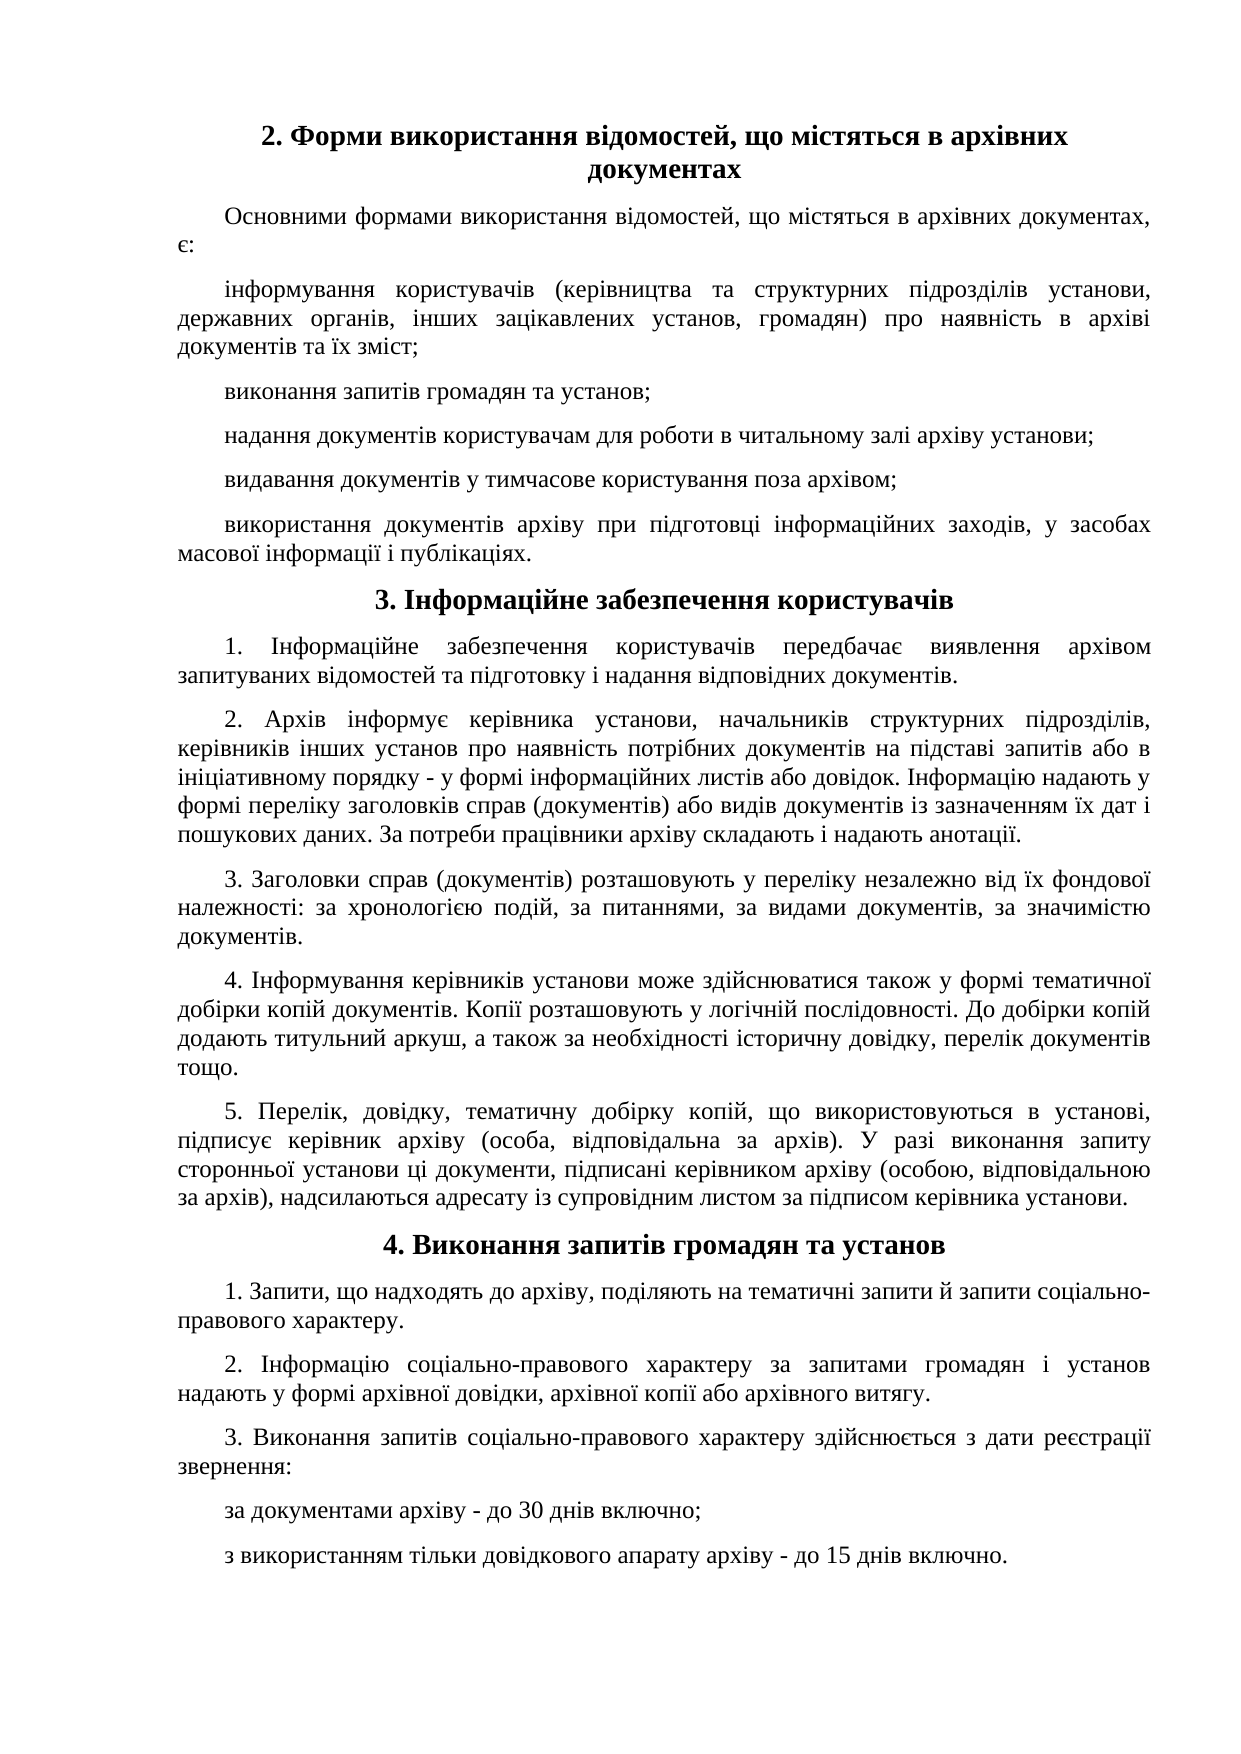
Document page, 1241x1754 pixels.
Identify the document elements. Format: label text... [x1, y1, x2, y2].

text надання документів користувачам для роботи в читальному залі архіву установи; [177, 420, 1152, 449]
text 1. Запити, що надходять до архіву, поділяють на тематичні запити й запити соціально-правового характеру. [177, 1276, 1152, 1333]
text виконання запитів громадян та установ; [177, 376, 1152, 404]
text використання документів архіву при підготовці інформаційних заходів, у засобах масової інформації і публікаціях. [177, 509, 1152, 566]
text 3. Заголовки справ (документів) розташовують у переліку незалежно від їх фондової належності: за хронологією подій, за питаннями, за видами документів, за значимістю документів. [177, 864, 1152, 950]
text 5. Перелік, довідку, тематичну добірку копій, що використовуються в установі, підписує керівник архіву (особа, відповідальна за архів). У разі виконання запиту сторонньої установи ці документи, підписані керівником архіву (особою, відповідальною за архів), надсилаються адресату із супровідним листом за підписом керівника установи. [177, 1096, 1152, 1211]
text 4. Інформування керівників установи може здійснюватися також у формі тематичної добірки копій документів. Копії розташовують у логічній послідовності. До добірки копій додають титульний аркуш, а також за необхідності історичну довідку, перелік документів тощо. [177, 966, 1152, 1081]
text видавання документів у тимчасове користування поза архівом; [177, 464, 1152, 493]
text 3. Інформаційне забезпечення користувачів [224, 582, 1105, 616]
text 4. Виконання запитів громадян та установ [224, 1227, 1105, 1260]
text 1. Інформаційне забезпечення користувачів передбачає виявлення архівом запитуваних відомостей та підготовку і надання відповідних документів. [177, 631, 1152, 689]
text Основними формами використання відомостей, що містяться в архівних документах, є: [177, 201, 1152, 258]
text 2. Інформацію соціально-правового характеру за запитами громадян і установ надають у формі архівної довідки, архівної копії або архівного витягу. [177, 1349, 1152, 1407]
text інформування користувачів (керівництва та структурних підрозділів установи, державних органів, інших зацікавлених установ, громадян) про наявність в архіві документів та їх зміст; [177, 274, 1152, 360]
text 2. Форми використання відомостей, що містяться в архівних документах [224, 118, 1105, 185]
text з використанням тільки довідкового апарату архіву - до 15 днів включно. [177, 1540, 1152, 1568]
text за документами архіву - до 30 днів включно; [177, 1495, 1152, 1524]
text 2. Архів інформує керівника установи, начальників структурних підрозділів, керівників інших установ про наявність потрібних документів на підставі запитів або в ініціативному порядку - у формі інформаційних листів або довідок. Інформацію надають у формі переліку заголовків справ (документів) або видів документів із зазначенням їх дат і пошукових даних. За потреби працівники архіву складають і надають анотації. [177, 704, 1152, 848]
text 3. Виконання запитів соціально-правового характеру здійснюється з дати реєстрації звернення: [177, 1422, 1152, 1480]
